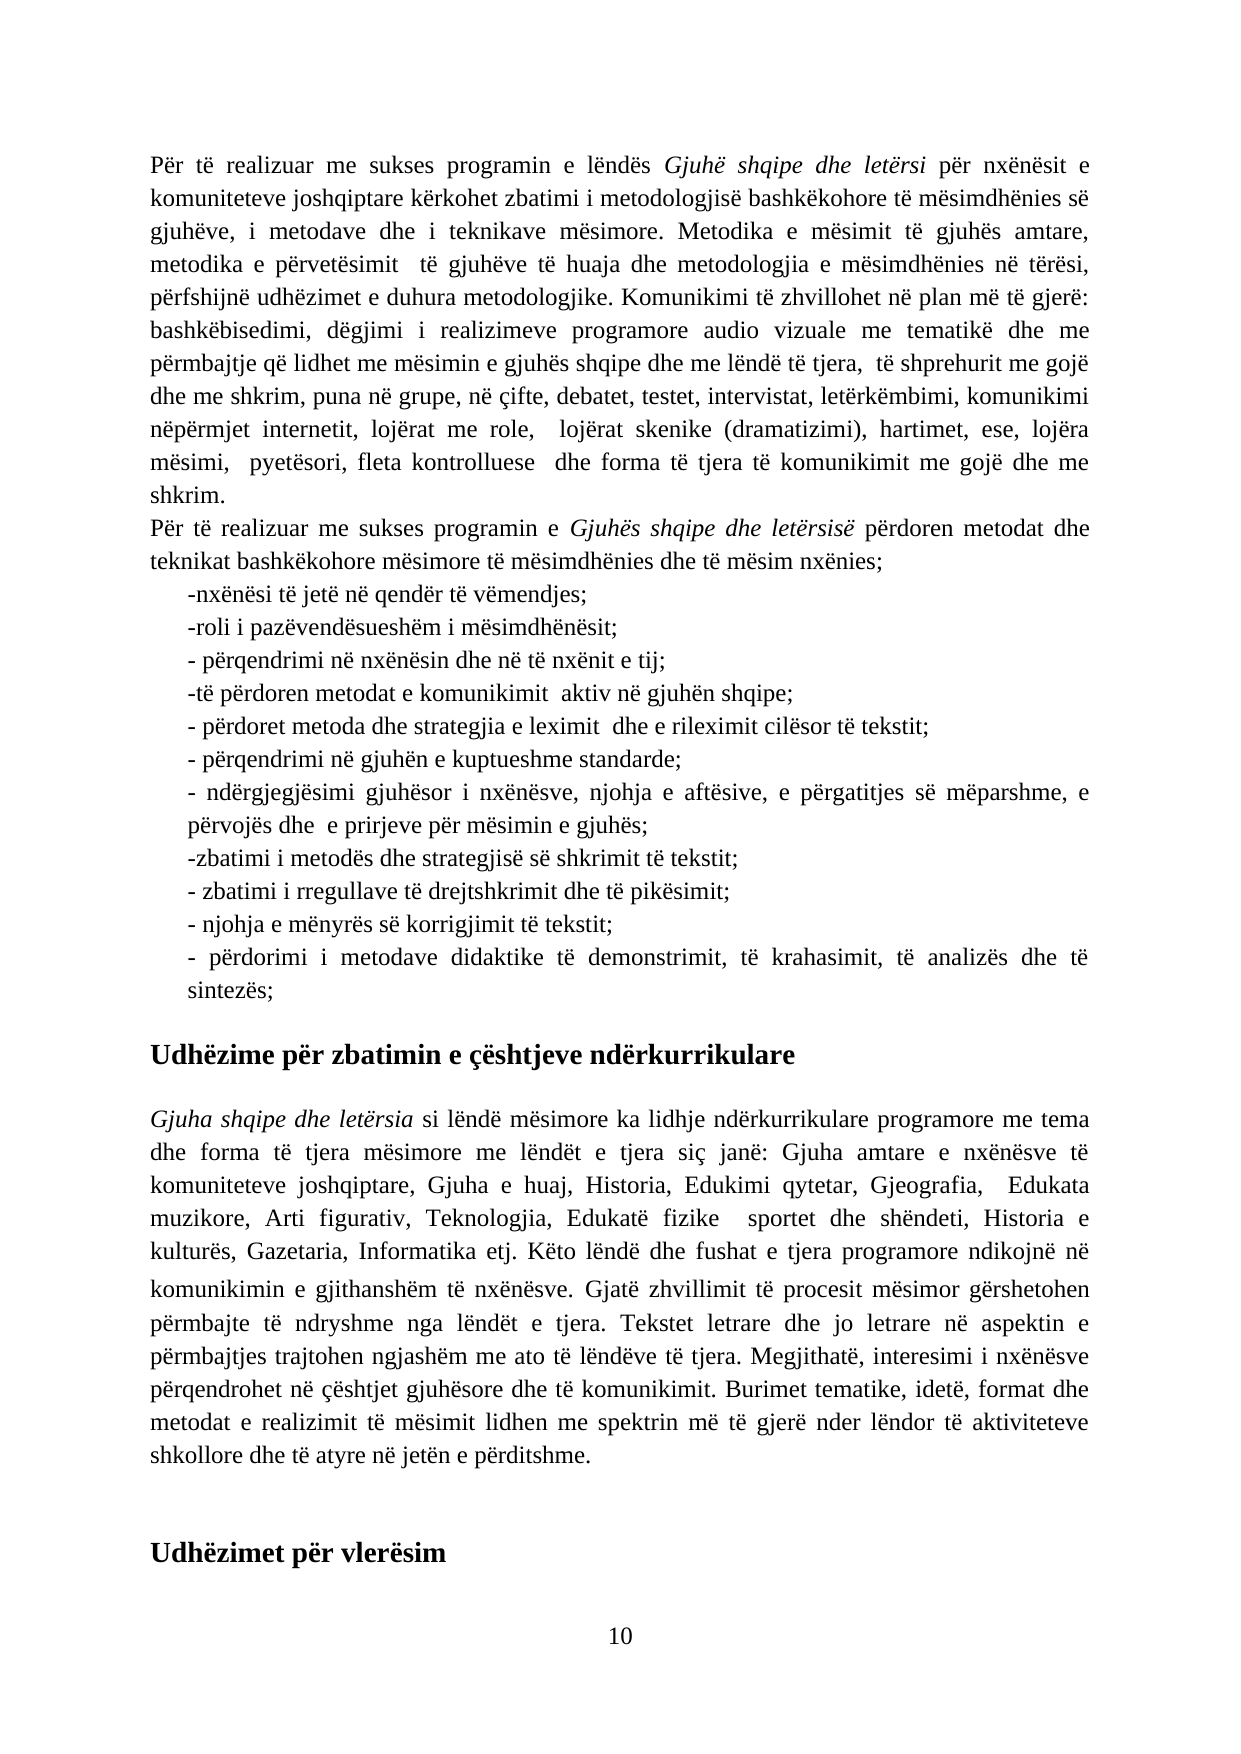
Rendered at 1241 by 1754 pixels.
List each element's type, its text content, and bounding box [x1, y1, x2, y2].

text Udhëzimet për vlerësim [150, 1535, 1090, 1569]
text -zbatimi i metodës dhe strategjisë së shkrimit të tekstit; [187, 843, 1090, 872]
text Për të realizuar me sukses programin e lëndës Gjuhë shqipe dhe letërsi për nxënësit e komuniteteve joshqiptare kërkohet zbatimi i metodologjisë bashkëkohore të mësimdhënies së gjuhëve, i metodave dhe i teknikave mësimore. Metodika e mësimit të gjuhës amtare, metodika e përvetësimit të gjuhëve të huaja dhe metodologjia e mësimdhënies në tërësi, përfshijnë udhëzimet e duhura metodologjike. Komunikimi të zhvillohet në plan më të gjerë: bashkëbisedimi, dëgjimi i realizimeve programore audio vizuale me tematikë dhe me përmbajtje që lidhet me mësimin e gjuhës shqipe dhe me lëndë të tjera, të shprehurit me gojë dhe me shkrim, puna në grupe, në çifte, debatet, testet, intervistat, letërkëmbimi, komunikimi nëpërmjet internetit, lojërat me role, lojërat skenike (dramatizimi), hartimet, ese, lojëra mësimi, pyetësori, fleta kontrolluese dhe forma të tjera të komunikimit me gojë dhe me shkrim. [150, 150, 1090, 509]
text Udhëzime për zbatimin e çështjeve ndërkurrikulare [150, 1037, 1090, 1071]
text -nxënësi të jetë në qendër të vëmendjes; [150, 579, 1090, 608]
text -roli i pazëvendësueshëm i mësimdhënësit; [150, 612, 1090, 641]
text - përdoret metoda dhe strategjia e leximit dhe e rileximit cilësor të tekstit; [187, 711, 1090, 740]
title Gjuha shqipe dhe letërsia si lëndë mësimore ka lidhje ndërkurrikulare programore me tema dhe forma të tjera mësimore me lëndët e tjera siç janë: Gjuha amtare e nxënësve të komuniteteve joshqiptare, Gjuha e huaj, Historia, Edukimi qytetar, Gjeografia, Edukata muzikore, Arti figurativ, Teknologjia, Edukatë fizike sportet dhe shëndeti, Historia e kulturës, Gazetaria, Informatika etj. Këto lëndë dhe fushat e tjera programore ndikojnë në komunikimin e gjithanshëm të nxënësve. Gjatë zhvillimit të procesit mësimor gërshetohen përmbajte të ndryshme nga lëndët e tjera. Tekstet letrare dhe jo letrare në aspektin e përmbajtjes trajtohen ngjashëm me ato të lëndëve të tjera. Megjithatë, interesimi i nxënësve përqendrohet në çështjet gjuhësore dhe të komunikimit. Burimet tematike, idetë, format dhe metodat e realizimit të mësimit lidhen me spektrin më të gjerë nder lëndor të aktiviteteve shkollore dhe të atyre në jetën e përditshme. [150, 1104, 1090, 1469]
text - ndërgjegjësimi gjuhësor i nxënësve, njohja e aftësive, e përgatitjes së mëparshme, e përvojës dhe e prirjeve për mësimin e gjuhës; [187, 777, 1090, 839]
text -të përdoren metodat e komunikimit aktiv në gjuhën shqipe; [187, 678, 1090, 707]
text Për të realizuar me sukses programin e Gjuhës shqipe dhe letërsisë përdoren metodat dhe teknikat bashkëkohore mësimore të mësimdhënies dhe të mësim nxënies; [150, 513, 1090, 575]
text - përdorimi i metodave didaktike të demonstrimit, të krahasimit, të analizës dhe të sintezës; [187, 942, 1090, 1004]
text - zbatimi i rregullave të drejtshkrimit dhe të pikësimit; [187, 876, 1090, 905]
text - përqendrimi në gjuhën e kuptueshme standarde; [187, 744, 1090, 773]
text - përqendrimi në nxënësin dhe në të nxënit e tij; [187, 645, 1090, 674]
text - njohja e mënyrës së korrigjimit të tekstit; [187, 909, 1090, 938]
